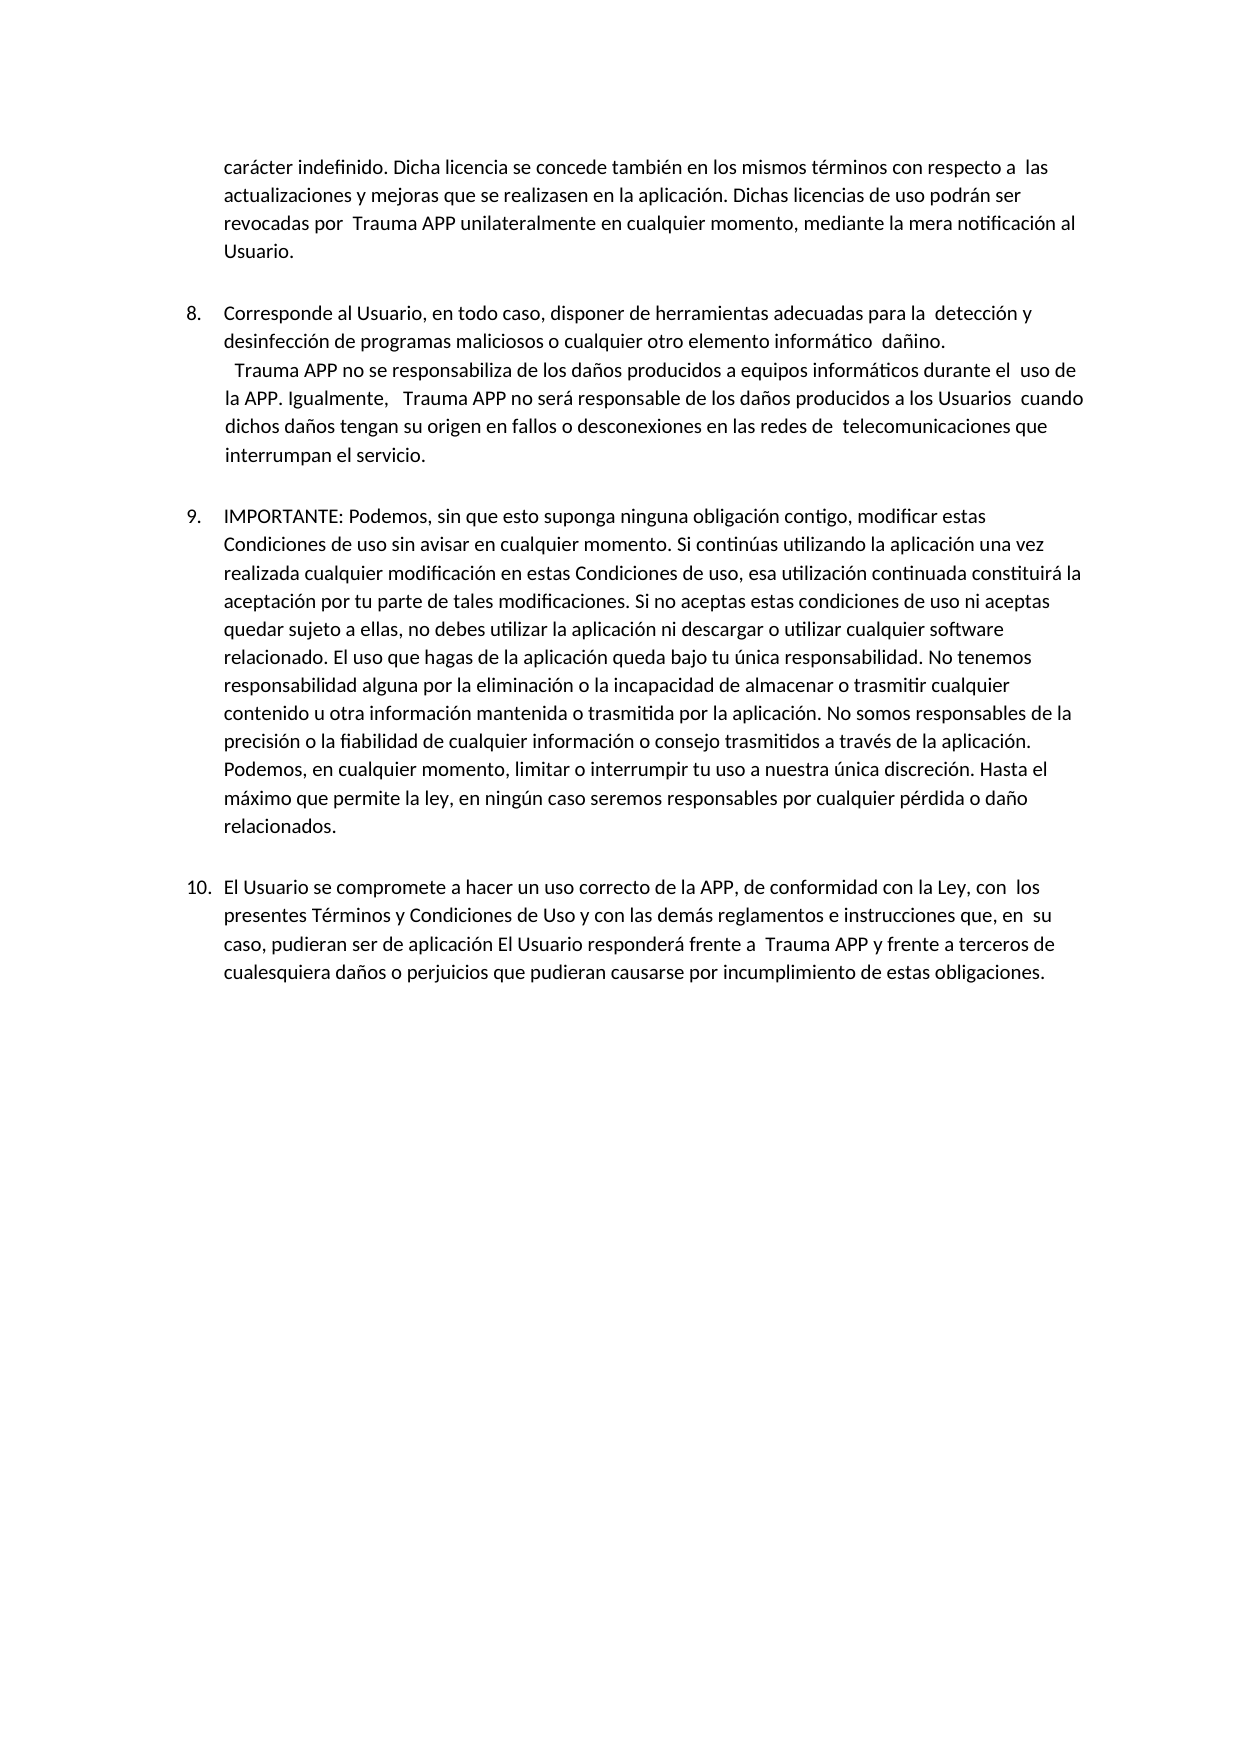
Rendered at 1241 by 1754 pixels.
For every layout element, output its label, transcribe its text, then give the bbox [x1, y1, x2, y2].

list Corresponde al Usuario, en todo caso, disponer de herramientas adecuadas para la detección y desinfección de programas maliciosos o cualquier otro elemento informático dañino. [186, 300, 1087, 354]
list IMPORTANTE: Podemos, sin que esto suponga ninguna obligación contigo, modificar estas Condiciones de uso sin avisar en cualquier momento. Si continúas utilizando la aplicación una vez realizada cualquier modificación en estas Condiciones de uso, esa utilización continuada constituirá la aceptación por tu parte de tales modificaciones. Si no aceptas estas condiciones de uso ni aceptas quedar sujeto a ellas, no debes utilizar la aplicación ni descargar o utilizar cualquier software relacionado. El uso que hagas de la aplicación queda bajo tu única responsabilidad. No tenemos responsabilidad alguna por la eliminación o la incapacidad de almacenar o trasmitir cualquier contenido u otra información mantenida o trasmitida por la aplicación. No somos responsables de la precisión o la fiabilidad de cualquier información o consejo trasmitidos a través de la aplicación. Podemos, en cualquier momento, limitar o interrumpir tu uso a nuestra única discreción. Hasta el máximo que permite la ley, en ningún caso seremos responsables por cualquier pérdida o daño relacionados. [186, 503, 1087, 838]
text Trauma APP no se responsabiliza de los daños producidos a equipos informáticos durante el uso de la APP. Igualmente, Trauma APP no será responsable de los daños producidos a los Usuarios cuando dichos daños tengan su origen en fallos o desconexiones en las redes de telecomunicaciones que interrumpan el servicio. [225, 357, 1087, 467]
list El Usuario se compromete a hacer un uso correcto de la APP, de conformidad con la Ley, con los presentes Términos y Condiciones de Uso y con las demás reglamentos e instrucciones que, en su caso, pudieran ser de aplicación El Usuario responderá frente a Trauma APP y frente a terceros de cualesquiera daños o perjuicios que pudieran causarse por incumplimiento de estas obligaciones. [186, 874, 1087, 984]
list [186, 154, 1087, 264]
